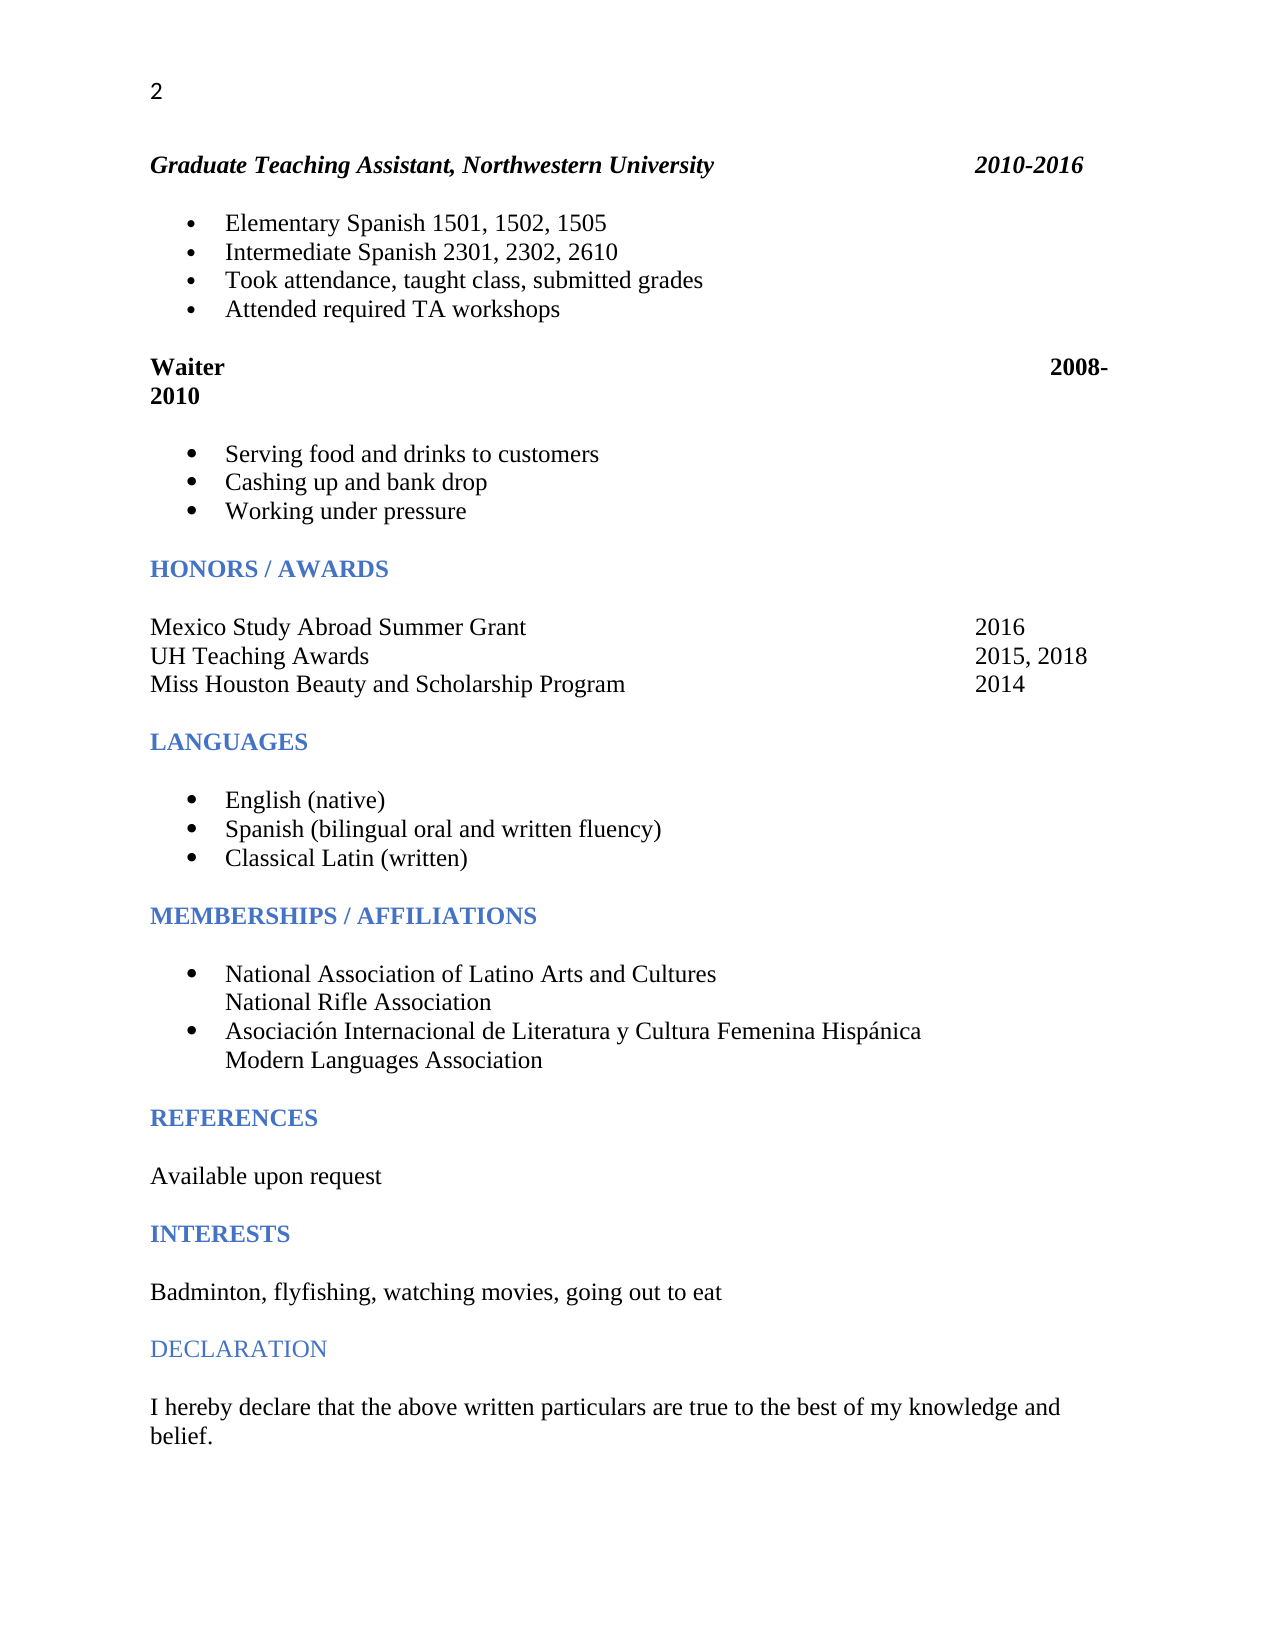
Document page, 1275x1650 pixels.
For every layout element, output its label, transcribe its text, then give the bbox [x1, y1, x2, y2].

text Available upon request [150, 1161, 1125, 1189]
list Intermediate Spanish 2301, 2302, 2610 [187, 237, 1125, 265]
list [187, 265, 1125, 294]
list Attended required TA workshops [187, 294, 1125, 323]
text Badminton, flyfishing, watching movies, going out to eat [150, 1277, 1125, 1305]
list Working under pressure [187, 496, 1125, 525]
list Elementary Spanish 1501, 1502, 1505 [187, 208, 1125, 237]
list Serving food and drinks to customers [187, 439, 1125, 467]
list National Association of Latino Arts and Cultures National Rifle Association [187, 959, 1125, 1016]
text LANGUAGES [150, 727, 1125, 756]
list Cashing up and bank drop [187, 467, 1125, 496]
text Waiter 2008-2010 [150, 352, 1125, 409]
text REFERENCES [150, 1103, 1125, 1132]
list Spanish (bilingual oral and written fluency) [187, 814, 1125, 843]
list Asociación Internacional de Literatura y Cultura Femenina Hispánica Modern Languages Association [187, 1016, 1125, 1074]
text DECLARATION [150, 1334, 1125, 1363]
list Classical Latin (written) [187, 843, 1125, 872]
text Mexico Study Abroad Summer Grant 2016 UH Teaching Awards 2015, 2018 Miss Houston Beauty and Scholarship Program 2014 [150, 612, 1125, 698]
text Graduate Teaching Assistant, Northwestern University 2010-2016 [150, 150, 1125, 179]
text MEMBERSHIPS / AFFILIATIONS [150, 901, 1125, 929]
text INTERESTS [150, 1219, 1125, 1247]
text I hereby declare that the above written particulars are true to the best of my knowledge and belief. [150, 1392, 1125, 1450]
list English (native) [187, 785, 1125, 814]
text HONORS / AWARDS [150, 554, 1125, 583]
